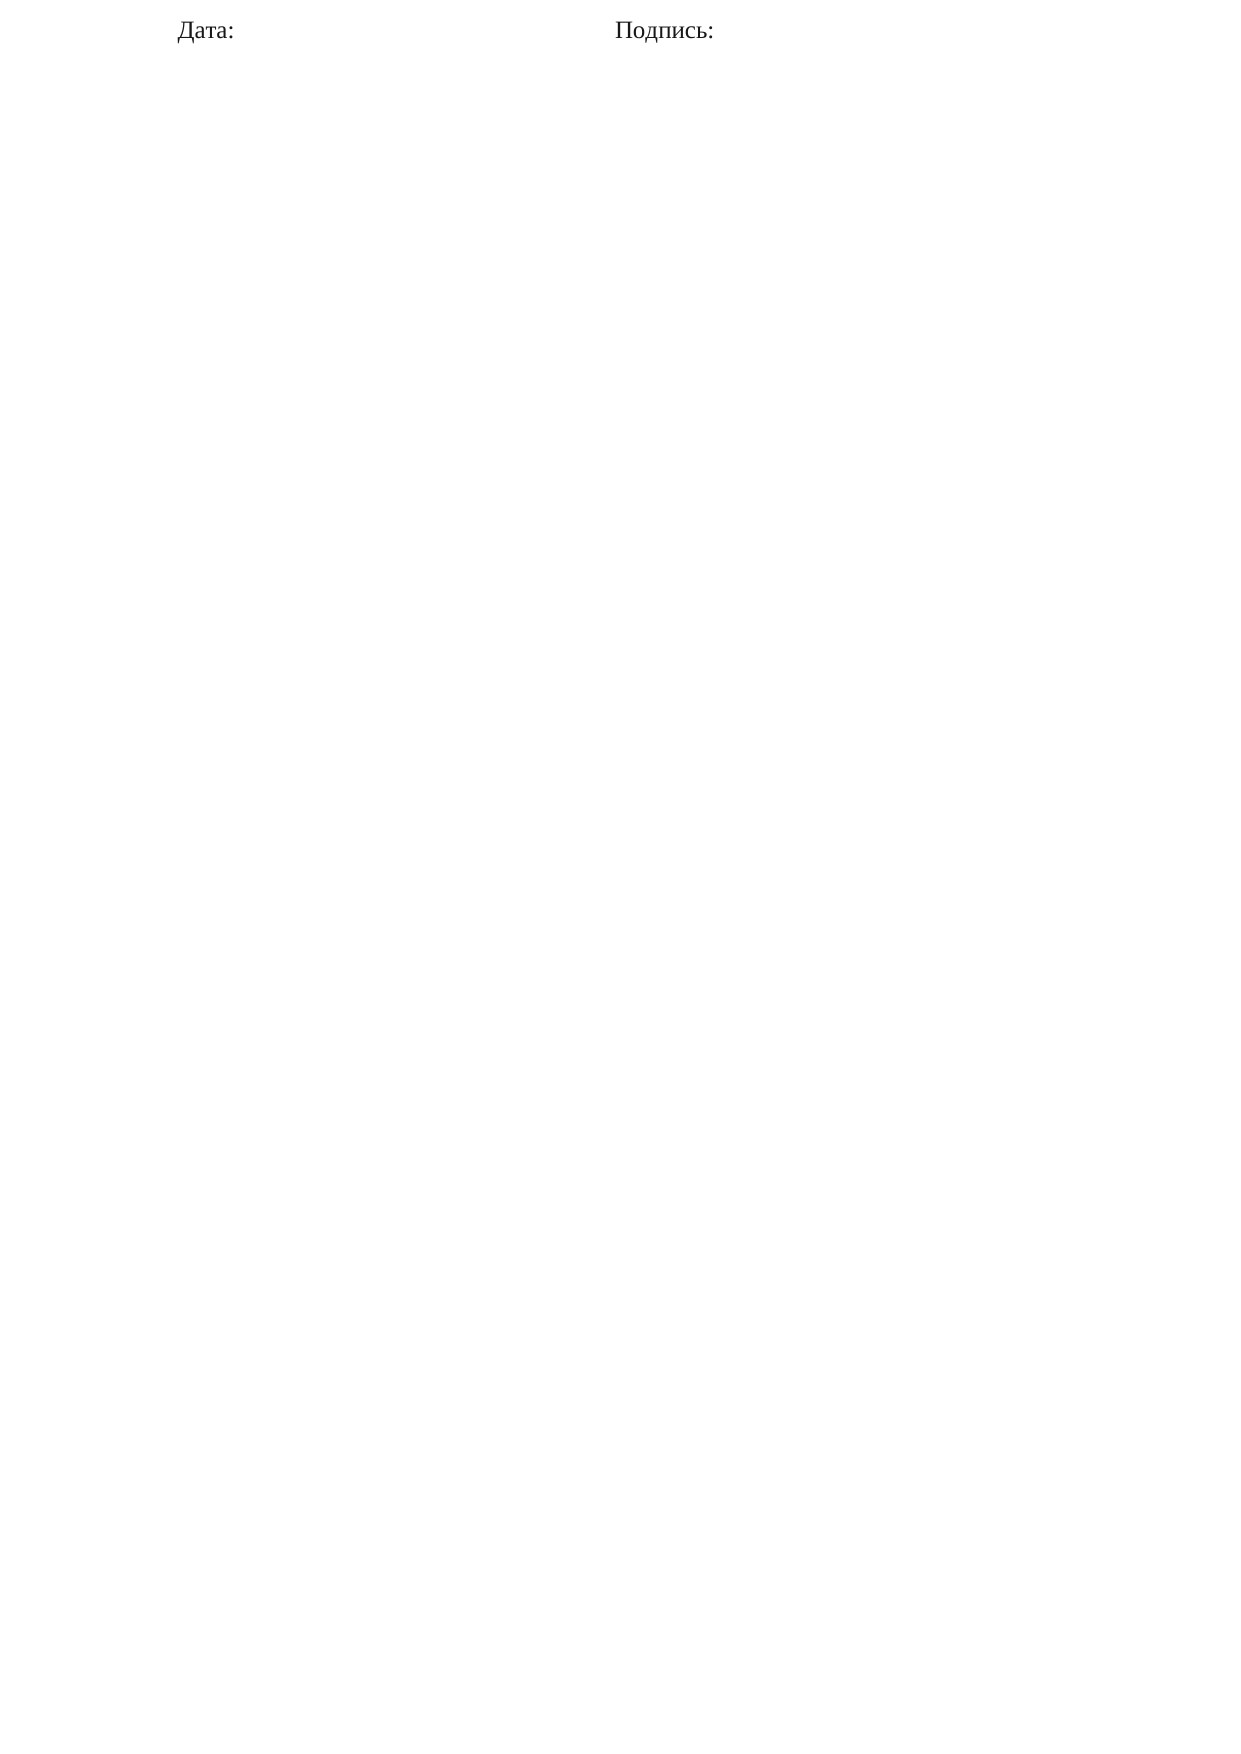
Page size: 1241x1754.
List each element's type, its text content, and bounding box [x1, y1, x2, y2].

text Дата: Подпись: [177, 15, 1152, 43]
